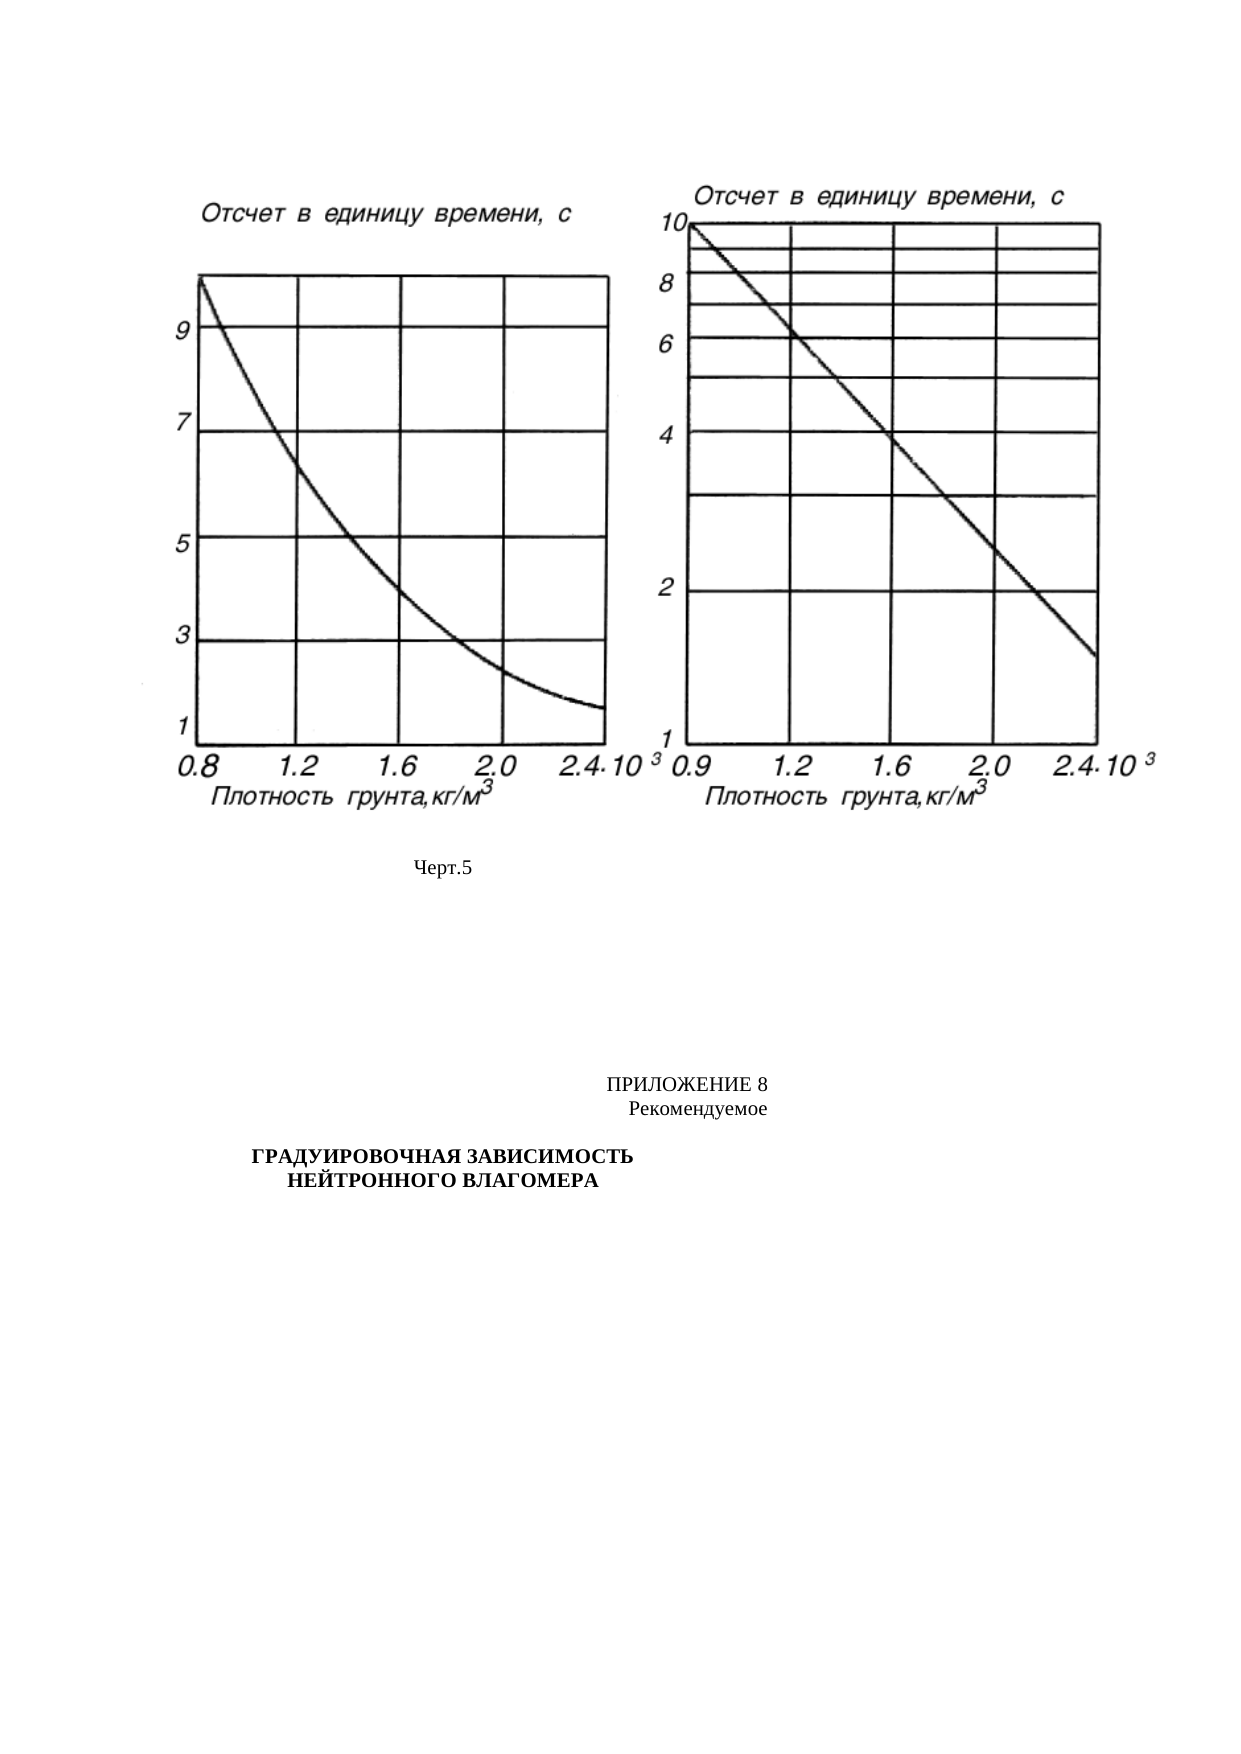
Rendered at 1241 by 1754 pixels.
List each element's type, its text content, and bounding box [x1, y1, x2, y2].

subtitle НЕЙТРОННОГО ВЛАГОМЕРА [118, 1168, 768, 1192]
subtitle ГРАДУИРОВОЧНАЯ ЗАВИСИМОСТЬ [118, 1143, 768, 1168]
text ПРИЛОЖЕНИЕ 8 [118, 1071, 768, 1095]
text Черт.5 [118, 855, 768, 879]
text Рекомендуемое [118, 1095, 768, 1119]
picture [118, 149, 1176, 855]
